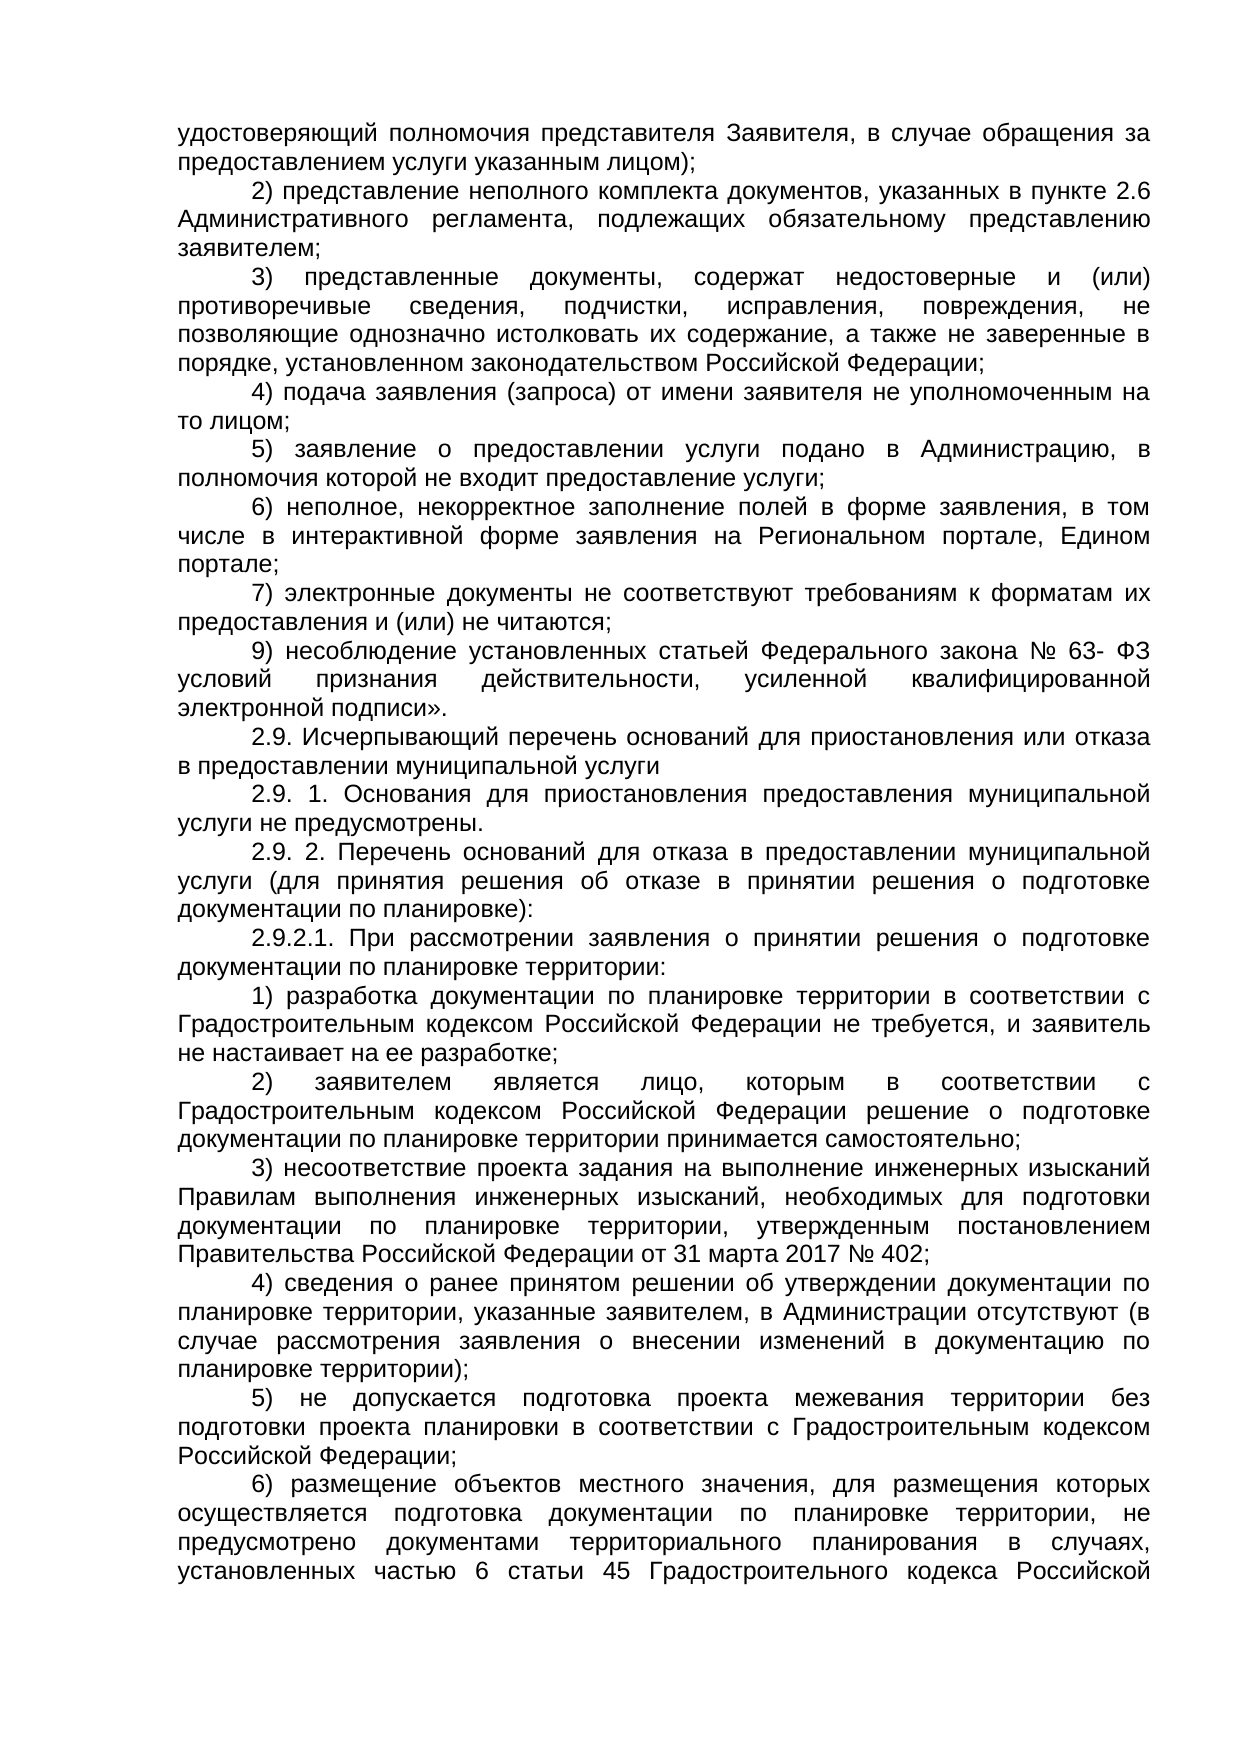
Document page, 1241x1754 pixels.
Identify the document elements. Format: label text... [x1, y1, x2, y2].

text 2.9. 1. Основания для приостановления предоставления муниципальной услуги не предусмотрены. [177, 779, 1152, 837]
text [177, 1469, 1152, 1584]
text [177, 118, 1152, 176]
text 6) неполное, некорректное заполнение полей в форме заявления, в том числе в интерактивной форме заявления на Региональном портале, Едином портале; [177, 492, 1152, 578]
text 2.9. 2. Перечень оснований для отказа в предоставлении муниципальной услуги (для принятия решения об отказе в принятии решения о подготовке документации по планировке): [177, 837, 1152, 923]
text 9) несоблюдение установленных статьей Федерального закона № 63- ФЗ условий признания действительности, усиленной квалифицированной электронной подписи». [177, 636, 1152, 722]
text 1) разработка документации по планировке территории в соответствии с Градостроительным кодексом Российской Федерации не требуется, и заявитель не настаивает на ее разработке; [177, 981, 1152, 1067]
text 2.9.2.1. При рассмотрении заявления о принятии решения о подготовке документации по планировке территории: [177, 923, 1152, 981]
text 4) подача заявления (запроса) от имени заявителя не уполномоченным на то лицом; [177, 377, 1152, 434]
text 5) не допускается подготовка проекта межевания территории без подготовки проекта планировки в соответствии с Градостроительным кодексом Российской Федерации; [177, 1383, 1152, 1469]
text 5) заявление о предоставлении услуги подано в Администрацию, в полномочия которой не входит предоставление услуги; [177, 434, 1152, 492]
text 3) представленные документы, содержат недостоверные и (или) противоречивые сведения, подчистки, исправления, повреждения, не позволяющие однозначно истолковать их содержание, а также не заверенные в порядке, установленном законодательством Российской Федерации; [177, 262, 1152, 377]
text 3) несоответствие проекта задания на выполнение инженерных изысканий Правилам выполнения инженерных изысканий, необходимых для подготовки документации по планировке территории, утвержденным постановлением Правительства Российской Федерации от 31 марта 2017 № 402; [177, 1153, 1152, 1268]
text 4) сведения о ранее принятом решении об утверждении документации по планировке территории, указанные заявителем, в Администрации отсутствуют (в случае рассмотрения заявления о внесении изменений в документацию по планировке территории); [177, 1268, 1152, 1383]
text 2) заявителем является лицо, которым в соответствии с Градостроительным кодексом Российской Федерации решение о подготовке документации по планировке территории принимается самостоятельно; [177, 1067, 1152, 1153]
text 2) представление неполного комплекта документов, указанных в пункте 2.6 Административного регламента, подлежащих обязательному представлению заявителем; [177, 176, 1152, 262]
text 7) электронные документы не соответствуют требованиям к форматам их предоставления и (или) не читаются; [177, 578, 1152, 636]
text 2.9. Исчерпывающий перечень оснований для приостановления или отказа в предоставлении муниципальной услуги [177, 722, 1152, 779]
